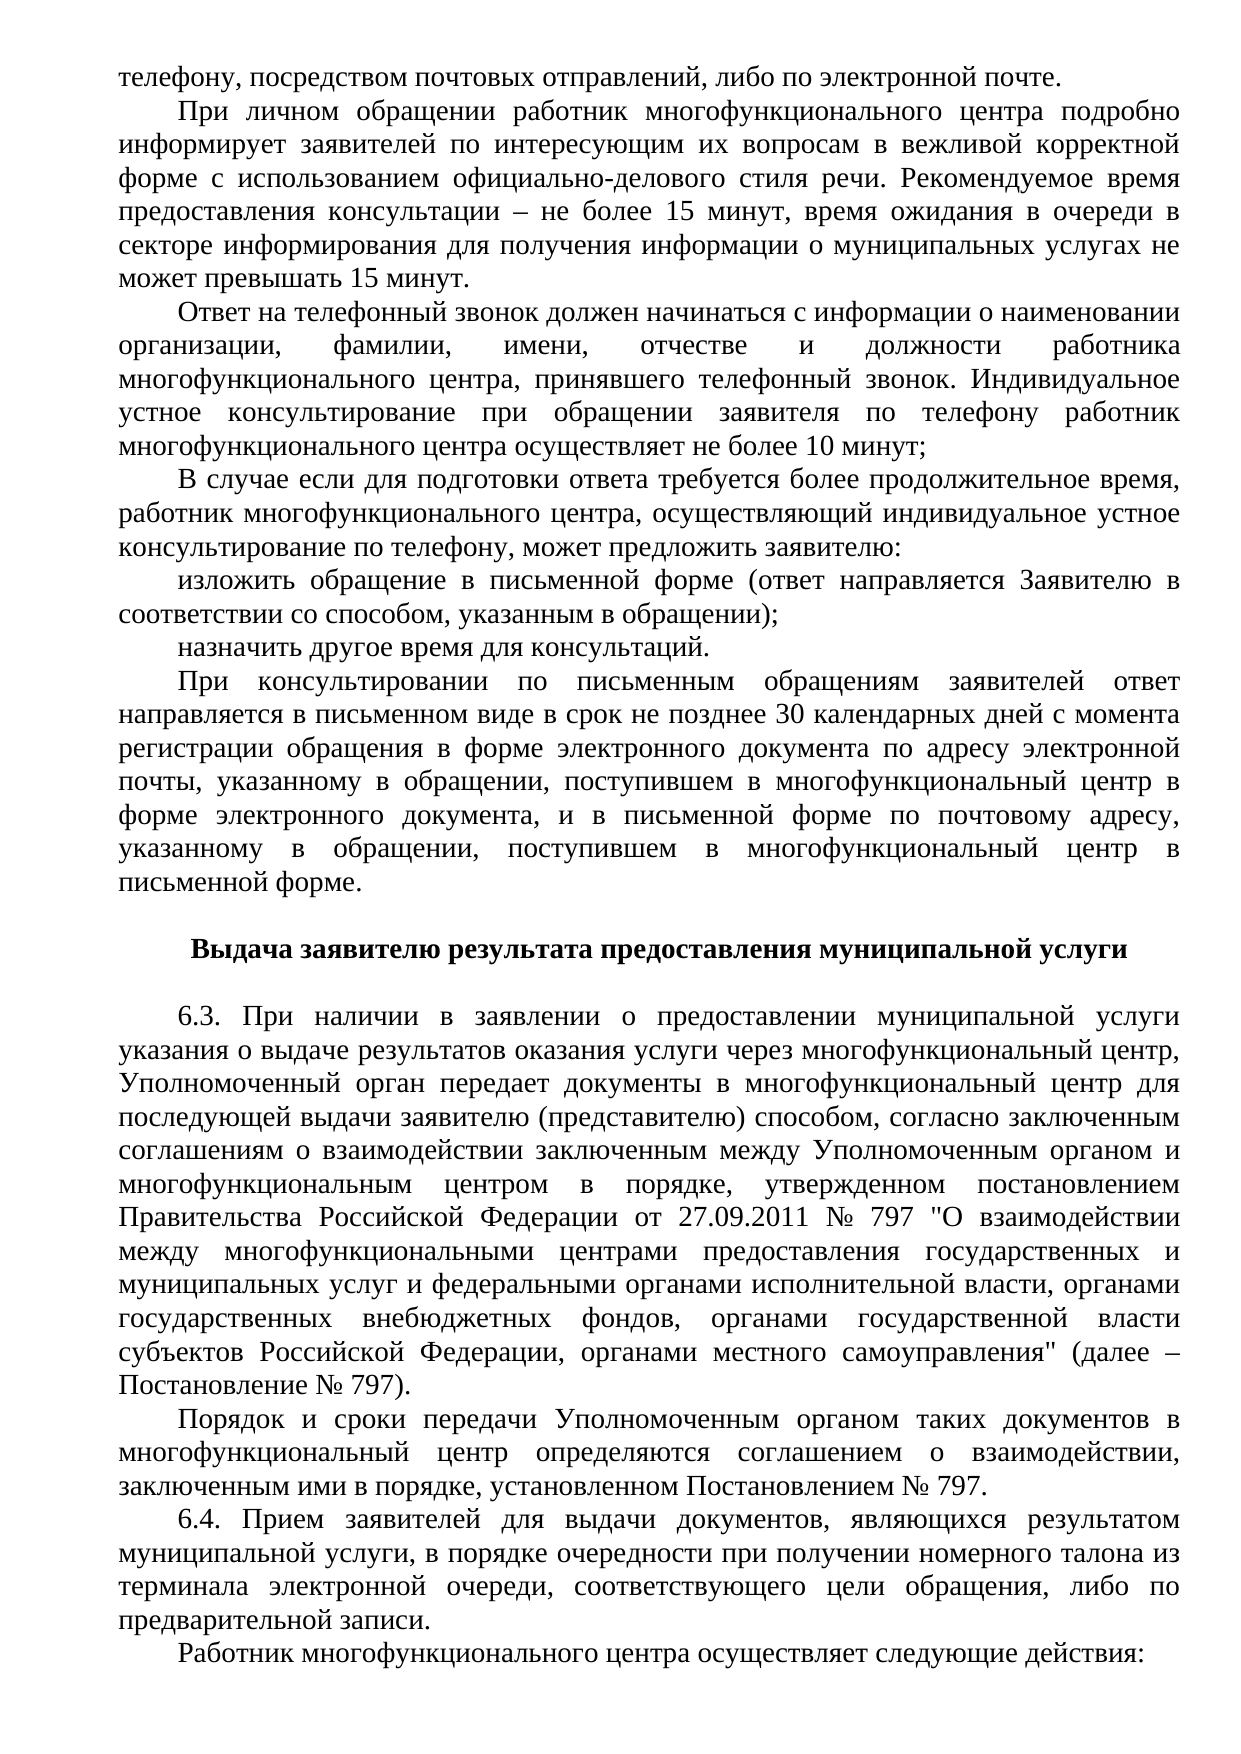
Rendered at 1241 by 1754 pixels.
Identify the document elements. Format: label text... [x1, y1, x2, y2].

text 6.4. Прием заявителей для выдачи документов, являющихся результатом муниципальной услуги, в порядке очередности при получении номерного талона из терминала электронной очереди, соответствующего цели обращения, либо по предварительной записи. [118, 1501, 1181, 1636]
text Ответ на телефонный звонок должен начинаться с информации о наименовании организации, фамилии, имени, отчестве и должности работника многофункционального центра, принявшего телефонный звонок. Индивидуальное устное консультирование при обращении заявителя по телефону работник многофункционального центра осуществляет не более 10 минут; [118, 294, 1181, 462]
text назначить другое время для консультаций. [118, 629, 1181, 663]
text При консультировании по письменным обращениям заявителей ответ направляется в письменном виде в срок не позднее 30 календарных дней с момента регистрации обращения в форме электронного документа по адресу электронной почты, указанному в обращении, поступившем в многофункциональный центр в форме электронного документа, и в письменной форме по почтовому адресу, указанному в обращении, поступившем в многофункциональный центр в письменной форме. [118, 663, 1181, 898]
text изложить обращение в письменной форме (ответ направляется Заявителю в соответствии со способом, указанным в обращении); [118, 562, 1181, 629]
text Работник многофункционального центра осуществляет следующие действия: [118, 1636, 1181, 1669]
text Порядок и сроки передачи Уполномоченным органом таких документов в многофункциональный центр определяются соглашением о взаимодействии, заключенным ими в порядке, установленном Постановлением № 797. [118, 1401, 1181, 1501]
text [118, 59, 1181, 93]
text В случае если для подготовки ответа требуется более продолжительное время, работник многофункционального центра, осуществляющий индивидуальное устное консультирование по телефону, может предложить заявителю: [118, 462, 1181, 562]
subtitle Выдача заявителю результата предоставления муниципальной услуги [138, 931, 1181, 965]
text При личном обращении работник многофункционального центра подробно информирует заявителей по интересующим их вопросам в вежливой корректной форме с использованием официально-делового стиля речи. Рекомендуемое время предоставления консультации – не более 15 минут, время ожидания в очереди в секторе информирования для получения информации о муниципальных услугах не может превышать 15 минут. [118, 93, 1181, 294]
text 6.3. При наличии в заявлении о предоставлении муниципальной услуги указания о выдаче результатов оказания услуги через многофункциональный центр, Уполномоченный орган передает документы в многофункциональный центр для последующей выдачи заявителю (представителю) способом, согласно заключенным соглашениям о взаимодействии заключенным между Уполномоченным органом и многофункциональным центром в порядке, утвержденном постановлением Правительства Российской Федерации от 27.09.2011 № 797 "О взаимодействии между многофункциональными центрами предоставления государственных и муниципальных услуг и федеральными органами исполнительной власти, органами государственных внебюджетных фондов, органами государственной власти субъектов Российской Федерации, органами местного самоуправления" (далее – Постановление № 797). [118, 998, 1181, 1401]
